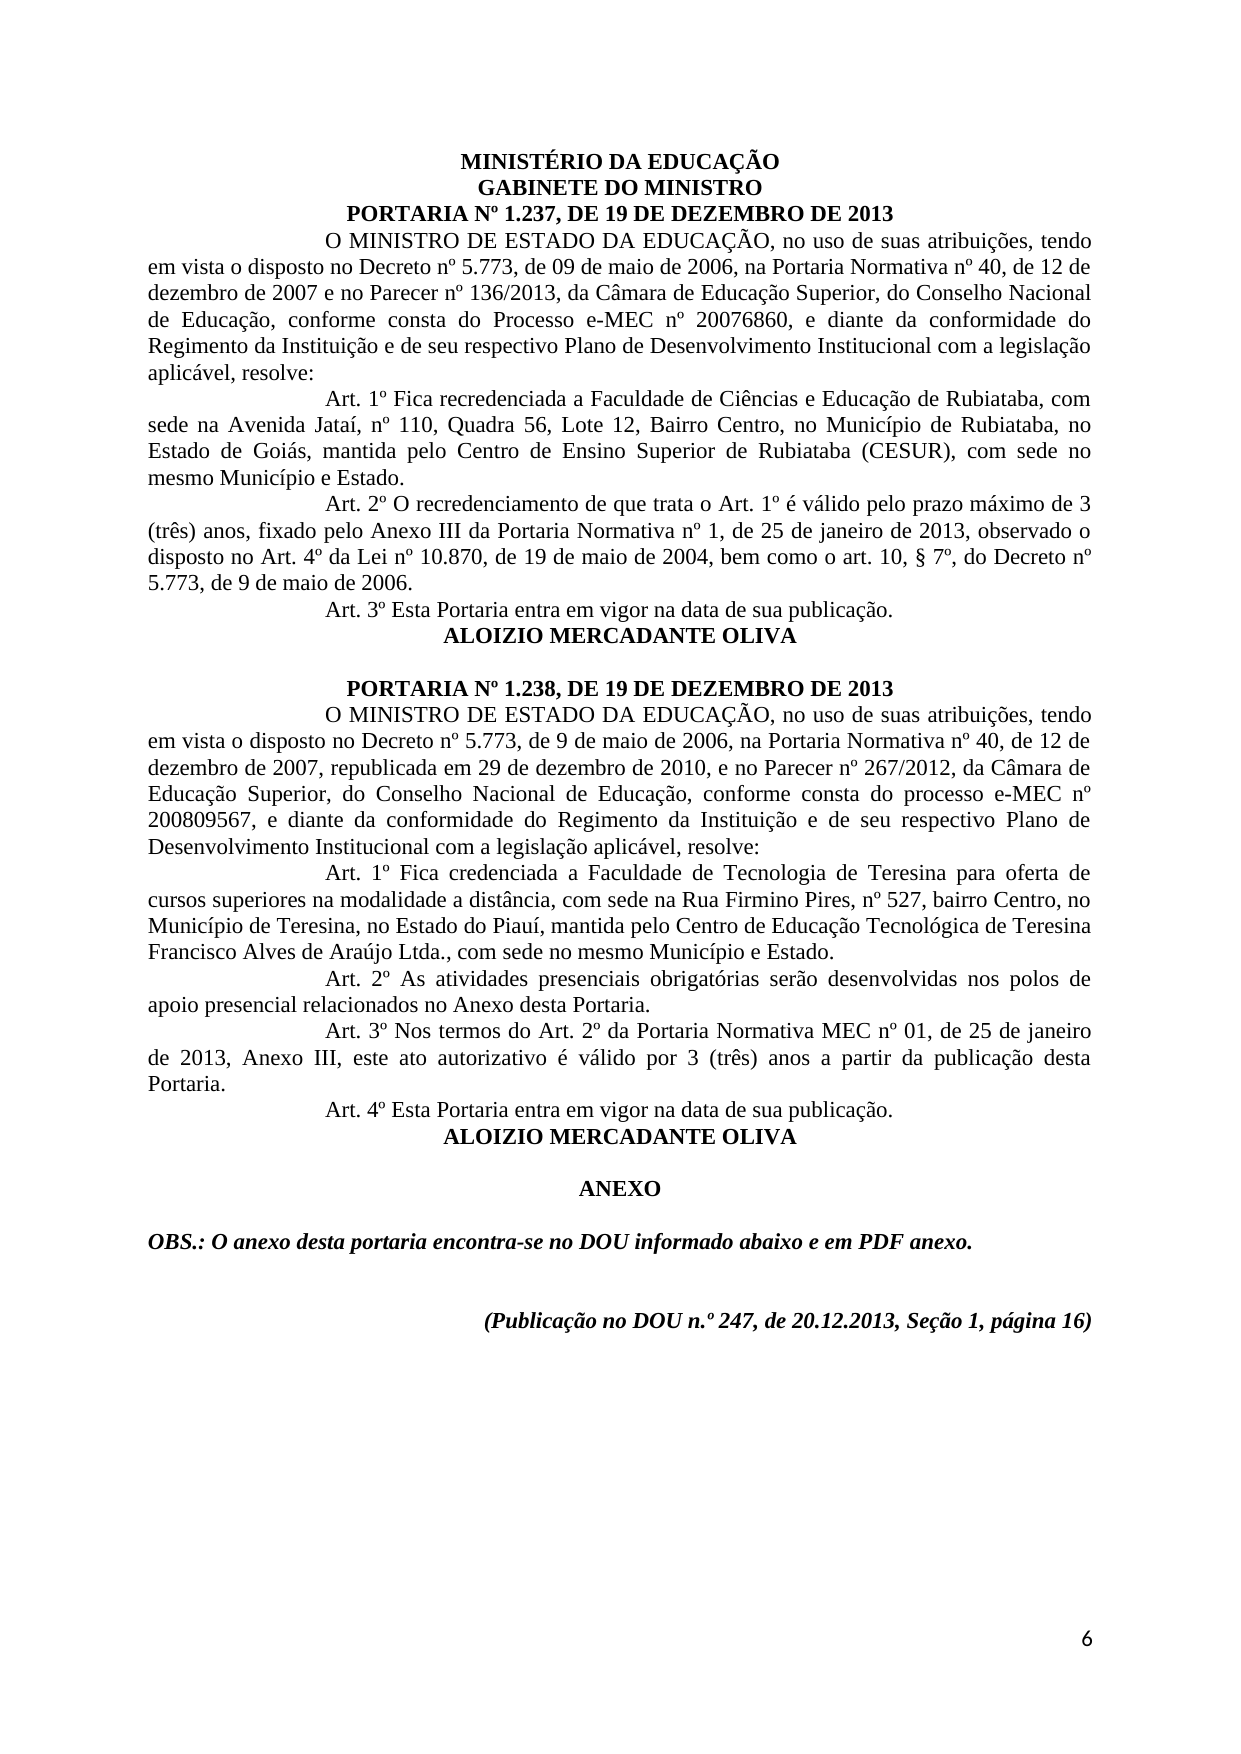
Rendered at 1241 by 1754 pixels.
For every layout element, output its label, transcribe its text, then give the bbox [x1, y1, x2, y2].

text OBS.: O anexo desta portaria encontra-se no DOU informado abaixo e em PDF anexo. [148, 1228, 1092, 1254]
text Art. 3º Nos termos do Art. 2º da Portaria Normativa MEC nº 01, de 25 de janeiro de 2013, Anexo III, este ato autorizativo é válido por 3 (três) anos a partir da publicação desta Portaria. [148, 1017, 1092, 1096]
text Art. 3º Esta Portaria entra em vigor na data de sua publicação. [148, 596, 1092, 622]
text Art. 1º Fica credenciada a Faculdade de Tecnologia de Teresina para oferta de cursos superiores na modalidade a distância, com sede na Rua Firmino Pires, nº 527, bairro Centro, no Município de Teresina, no Estado do Piauí, mantida pelo Centro de Educação Tecnológica de Teresina Francisco Alves de Araújo Ltda., com sede no mesmo Município e Estado. [148, 859, 1092, 965]
text Art. 1º Fica recredenciada a Faculdade de Ciências e Educação de Rubiataba, com sede na Avenida Jataí, nº 110, Quadra 56, Lote 12, Bairro Centro, no Município de Rubiataba, no Estado de Goiás, mantida pelo Centro de Ensino Superior de Rubiataba (CESUR), com sede no mesmo Município e Estado. [148, 385, 1092, 490]
text Art. 2º As atividades presenciais obrigatórias serão desenvolvidas nos polos de apoio presencial relacionados no Anexo desta Portaria. [148, 965, 1092, 1017]
text Art. 4º Esta Portaria entra em vigor na data de sua publicação. [148, 1096, 1092, 1123]
text Art. 2º O recredenciamento de que trata o Art. 1º é válido pelo prazo máximo de 3 (três) anos, fixado pelo Anexo III da Portaria Normativa nº 1, de 25 de janeiro de 2013, observado o disposto no Art. 4º da Lei nº 10.870, de 19 de maio de 2004, bem como o art. 10, § 7º, do Decreto nº 5.773, de 9 de maio de 2006. [148, 490, 1092, 596]
text (Publicação no DOU n.º 247, de 20.12.2013, Seção 1, página 16) [148, 1307, 1092, 1334]
text ANEXO [148, 1176, 1092, 1202]
text MINISTÉRIO DA EDUCAÇÃO [148, 148, 1092, 174]
text ALOIZIO MERCADANTE OLIVA [148, 1123, 1092, 1149]
text PORTARIA Nº 1.237, DE 19 DE DEZEMBRO DE 2013 [148, 200, 1092, 227]
text PORTARIA Nº 1.238, DE 19 DE DEZEMBRO DE 2013 [148, 675, 1092, 701]
text ALOIZIO MERCADANTE OLIVA [148, 622, 1092, 648]
text O MINISTRO DE ESTADO DA EDUCAÇÃO, no uso de suas atribuições, tendo em vista o disposto no Decreto nº 5.773, de 9 de maio de 2006, na Portaria Normativa nº 40, de 12 de dezembro de 2007, republicada em 29 de dezembro de 2010, e no Parecer nº 267/2012, da Câmara de Educação Superior, do Conselho Nacional de Educação, conforme consta do processo e-MEC nº 200809567, e diante da conformidade do Regimento da Instituição e de seu respectivo Plano de Desenvolvimento Institucional com a legislação aplicável, resolve: [148, 701, 1092, 859]
text O MINISTRO DE ESTADO DA EDUCAÇÃO, no uso de suas atribuições, tendo em vista o disposto no Decreto nº 5.773, de 09 de maio de 2006, na Portaria Normativa nº 40, de 12 de dezembro de 2007 e no Parecer nº 136/2013, da Câmara de Educação Superior, do Conselho Nacional de Educação, conforme consta do Processo e-MEC nº 20076860, e diante da conformidade do Regimento da Instituição e de seu respectivo Plano de Desenvolvimento Institucional com a legislação aplicável, resolve: [148, 227, 1092, 385]
text GABINETE DO MINISTRO [148, 174, 1092, 200]
